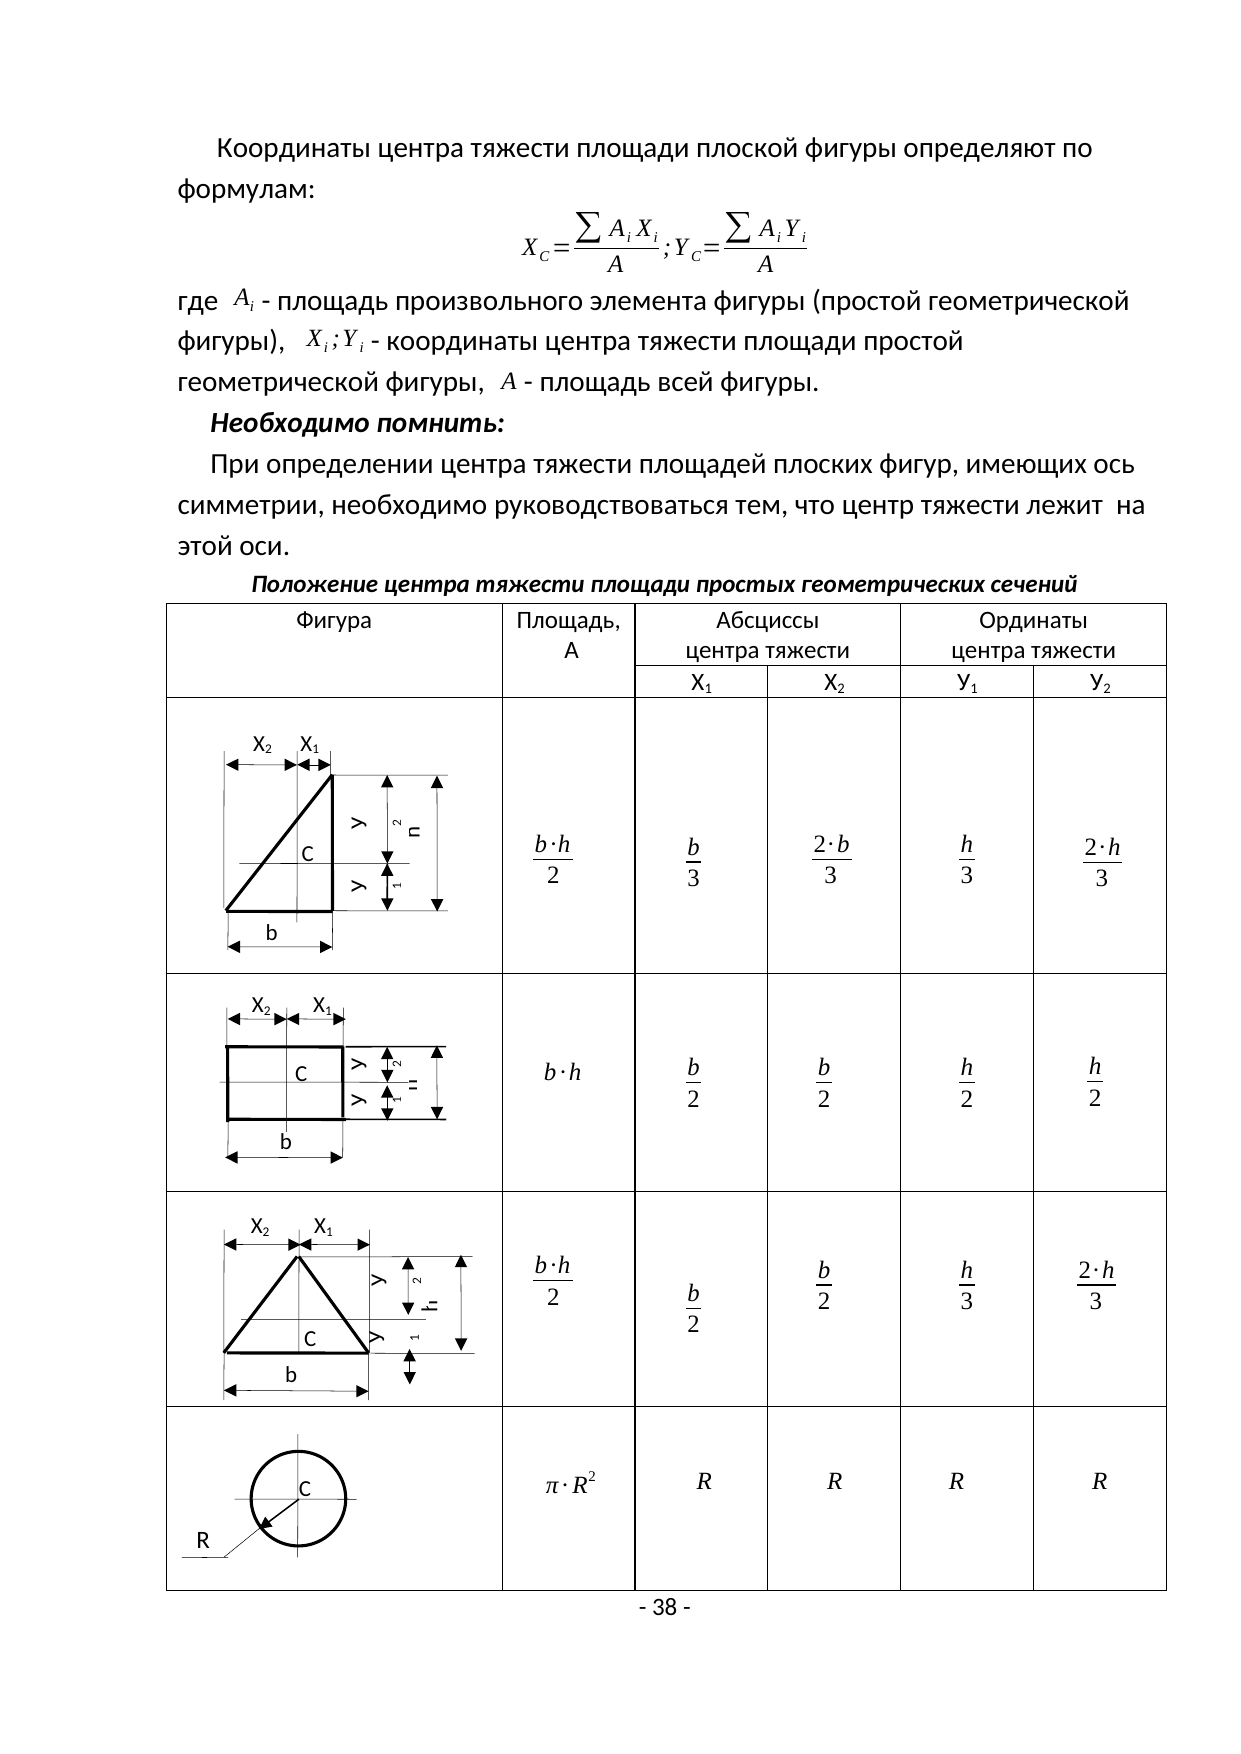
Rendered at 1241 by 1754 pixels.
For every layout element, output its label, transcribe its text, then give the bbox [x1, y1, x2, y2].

table_cell У2 [1034, 666, 1166, 697]
text При определении центра тяжести площадей плоских фигур, имеющих ось симметрии, необходимо руководствоваться тем, что центр тяжести лежит на этой оси. [177, 445, 1152, 563]
table_cell [1034, 1192, 1166, 1406]
text Координаты центра тяжести площади плоской фигуры определяют по формулам: [177, 129, 1152, 206]
table_cell [636, 1407, 767, 1590]
table_cell У1 [901, 666, 1033, 697]
table_cell [901, 1192, 1033, 1406]
table_cell [1034, 1407, 1166, 1590]
table_header Абсциссы центра тяжести [636, 604, 900, 665]
text Положение центра тяжести площади простых геометрических сечений [177, 568, 1152, 599]
table_cell [901, 1407, 1033, 1590]
table_cell [1034, 974, 1166, 1191]
table_cell [768, 1192, 900, 1406]
table_cell [901, 974, 1033, 1191]
table_cell [636, 698, 767, 972]
table_cell [167, 1407, 502, 1590]
table_header Фигура [167, 604, 502, 697]
table_cell [167, 698, 502, 972]
table_cell [768, 698, 900, 972]
table_cell [901, 698, 1033, 972]
table_cell [503, 698, 634, 972]
text где - площадь произвольного элемента фигуры (простой геометрической фигуры), - координаты центра тяжести площади простой геометрической фигуры, - площадь всей фигуры. [177, 282, 1152, 399]
table_cell [503, 1192, 634, 1406]
table_cell [636, 974, 767, 1191]
table_cell [167, 1192, 502, 1406]
table_cell Х1 [636, 666, 767, 697]
table_cell [636, 1192, 767, 1406]
table_cell Х2 [768, 666, 900, 697]
table_cell [503, 1407, 634, 1590]
table_cell [503, 974, 634, 1191]
table_cell [1034, 698, 1166, 972]
table_header Ординаты центра тяжести [901, 604, 1166, 665]
table_cell [768, 974, 900, 1191]
text - 38 - [177, 1591, 1152, 1621]
table_cell [167, 974, 502, 1191]
table_header Площадь, А [503, 604, 634, 697]
text Необходимо помнить: [177, 404, 1152, 440]
table_cell [768, 1407, 900, 1590]
